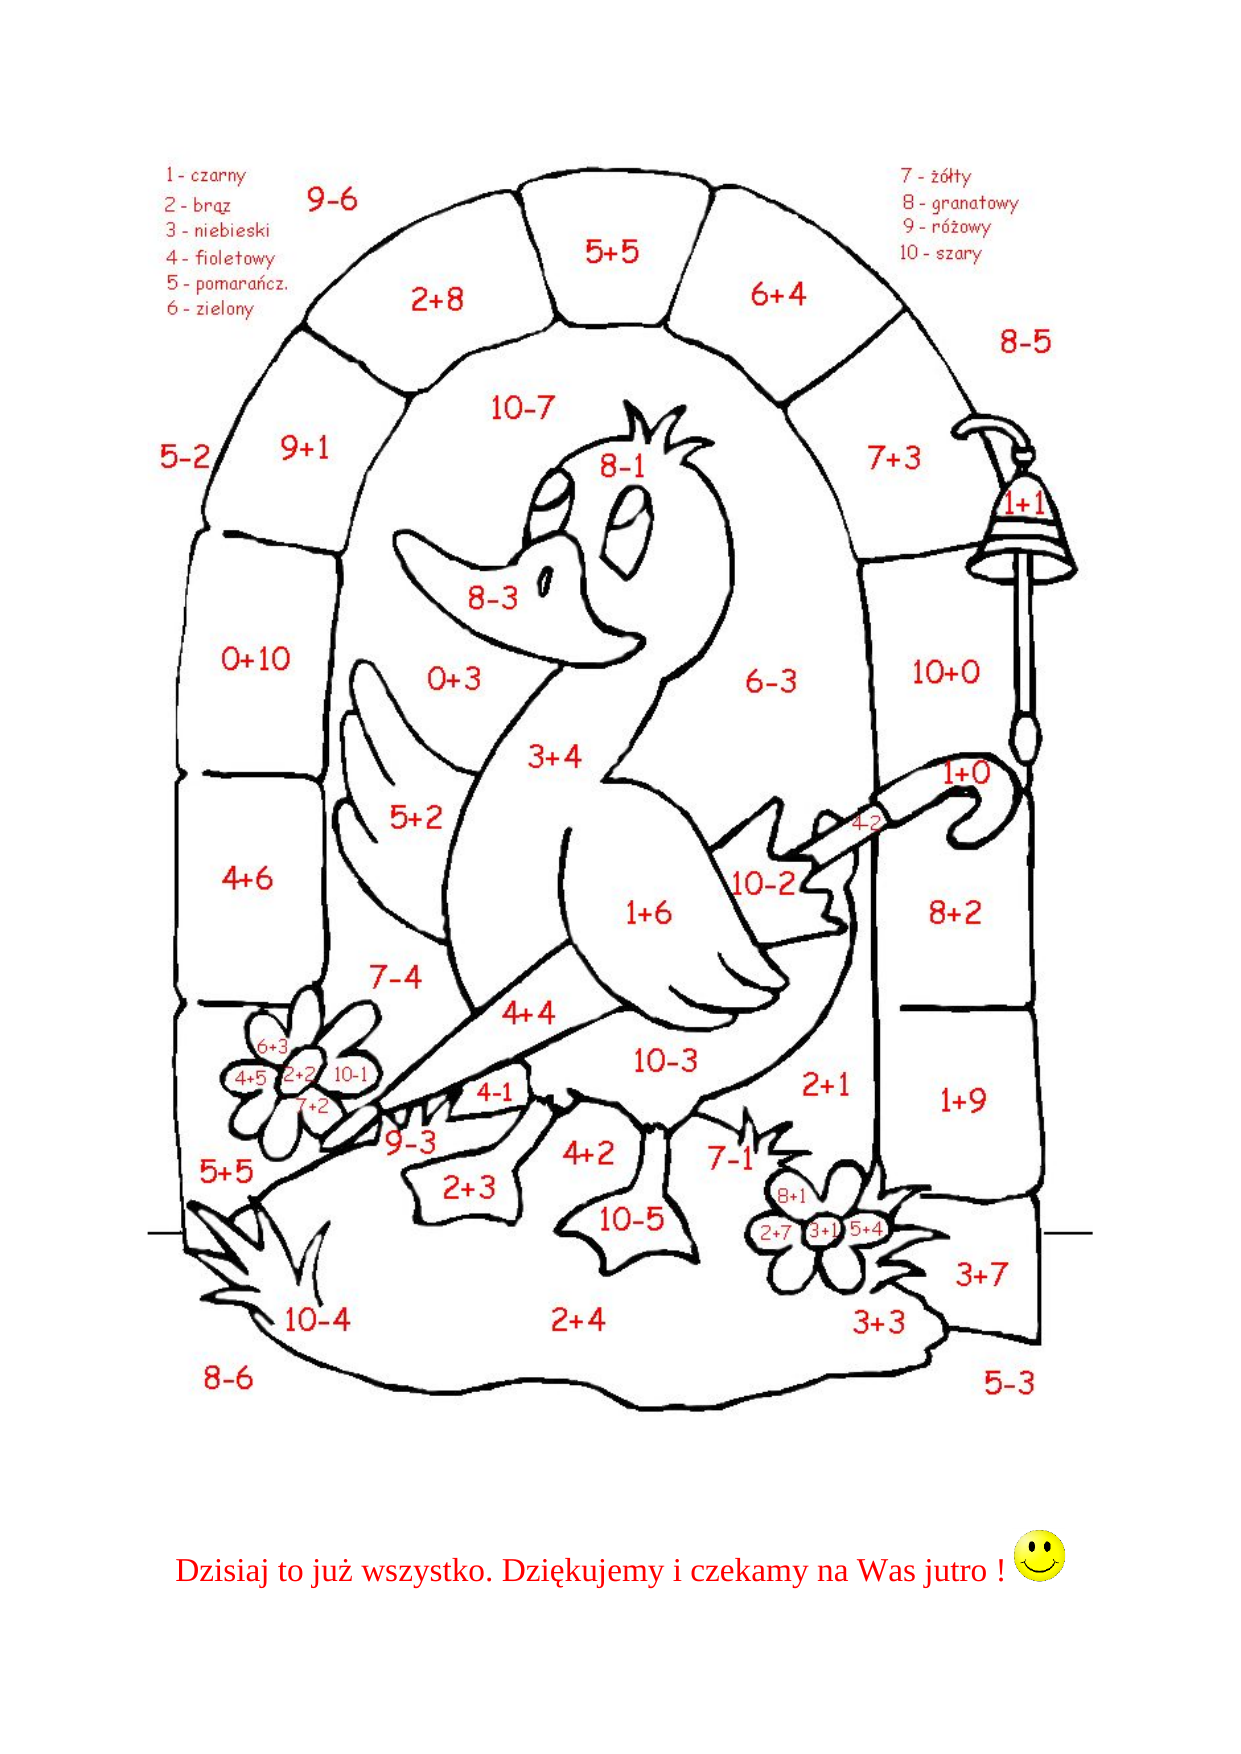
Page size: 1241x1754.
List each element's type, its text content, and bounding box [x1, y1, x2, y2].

picture [147, 147, 1093, 1429]
text Dzisiaj to już wszystko. Dziękujemy i czekamy na Was jutro ! [148, 1529, 1093, 1588]
picture [1012, 1528, 1066, 1582]
